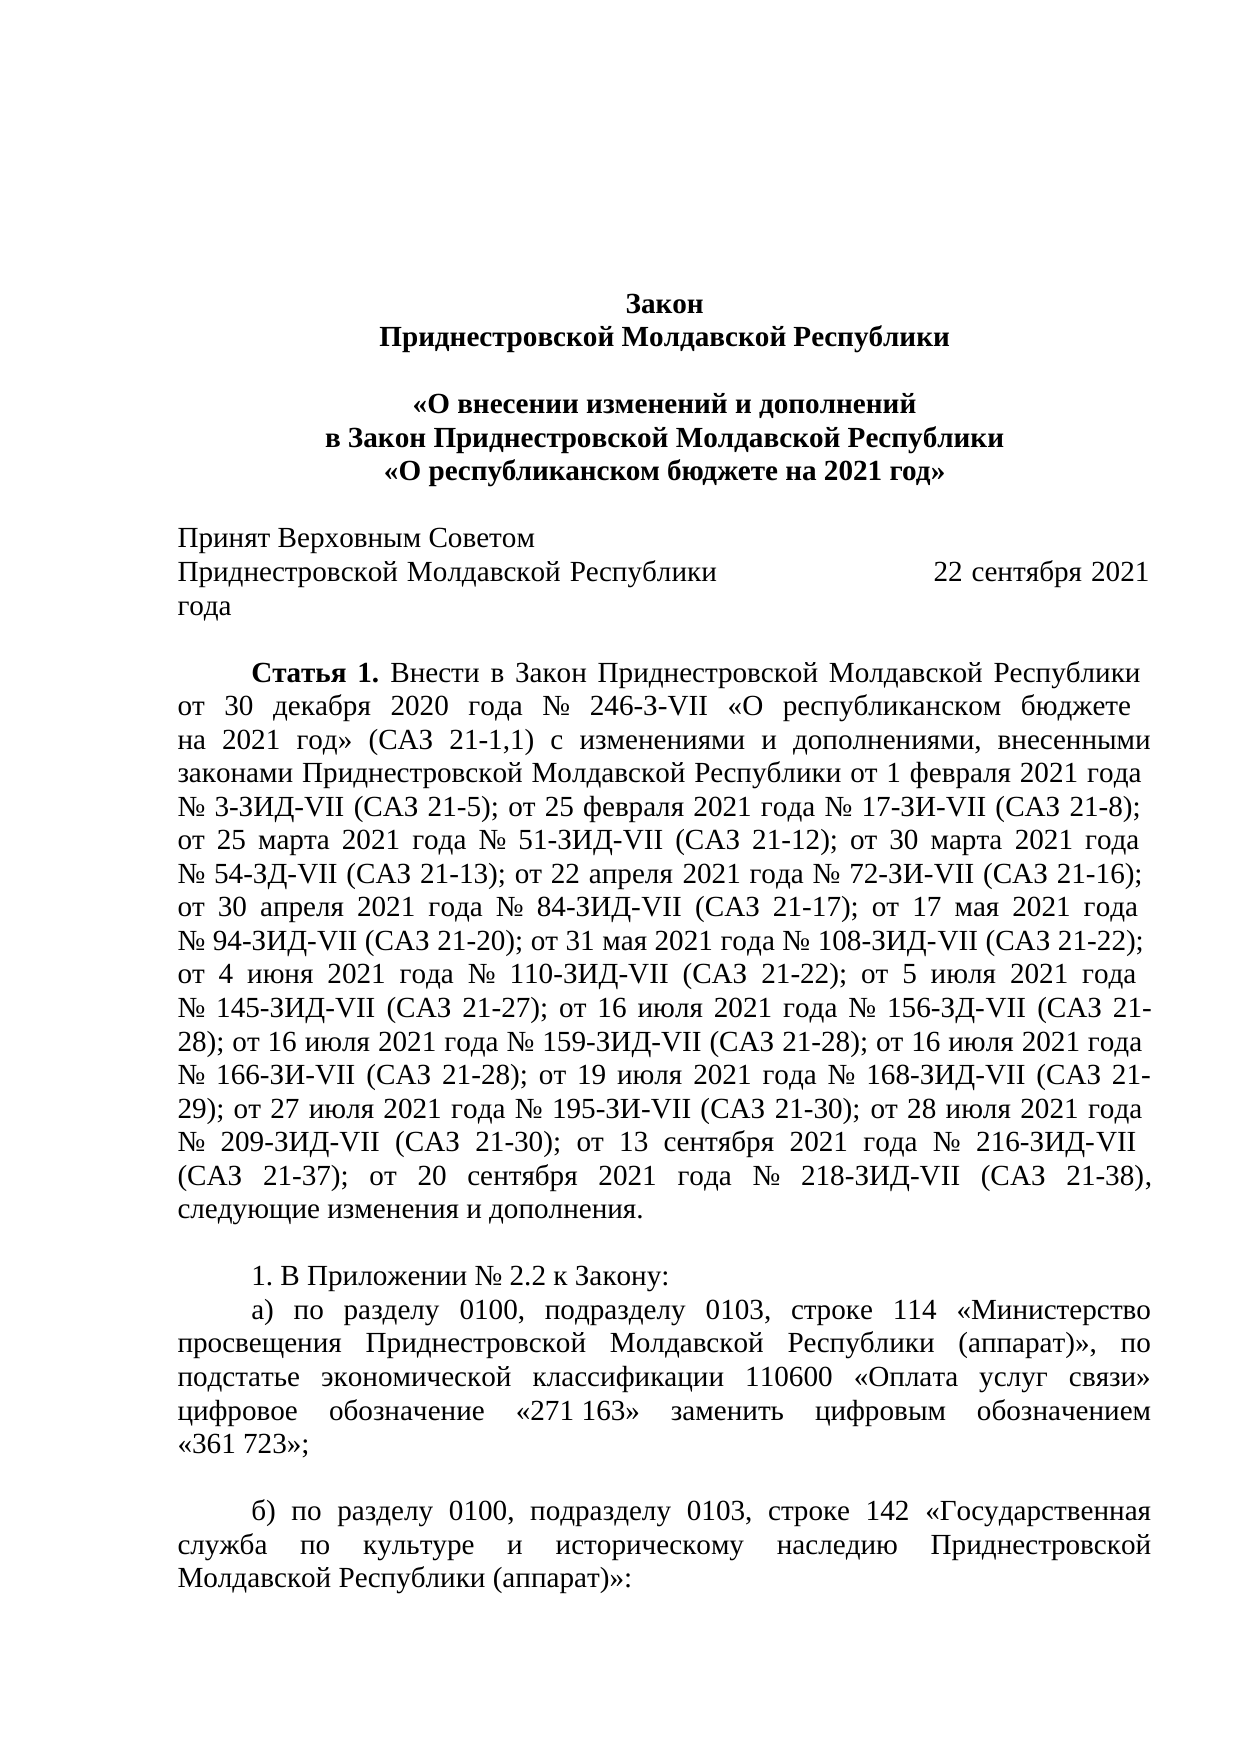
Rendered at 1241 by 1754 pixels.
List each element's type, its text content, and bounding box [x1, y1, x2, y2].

text Приднестровской Молдавской Республики [177, 319, 1152, 353]
text б) по разделу 0100, подразделу 0103, строке 142 «Государственная служба по культуре и историческому наследию Приднестровской Молдавской Республики (аппарат)»: [177, 1493, 1152, 1594]
text «О республиканском бюджете на 2021 год» [177, 453, 1152, 487]
text Статья 1. Внести в Закон Приднестровской Молдавской Республики от 30 декабря 2020 года № 246-З-VII «О республиканском бюджете на 2021 год» (САЗ 21-1,1) с изменениями и дополнениями, внесенными законами Приднестровской Молдавской Республики от 1 февраля 2021 года № 3-ЗИД-VII (САЗ 21-5); от 25 февраля 2021 года № 17-ЗИ-VII (САЗ 21-8); от 25 марта 2021 года № 51-ЗИД-VII (САЗ 21-12); от 30 марта 2021 года № 54-ЗД-VII (САЗ 21-13); от 22 апреля 2021 года № 72-ЗИ-VII (САЗ 21-16); от 30 апреля 2021 года № 84-ЗИД-VII (САЗ 21-17); от 17 мая 2021 года № 94-ЗИД-VII (САЗ 21-20); от 31 мая 2021 года № 108-ЗИД-VII (САЗ 21-22); от 4 июня 2021 года № 110-ЗИД-VII (САЗ 21-22); от 5 июля 2021 года № 145-ЗИД-VII (САЗ 21-27); от 16 июля 2021 года № 156-ЗД-VII (САЗ 21-28); от 16 июля 2021 года № 159-ЗИД-VII (САЗ 21-28); от 16 июля 2021 года № 166-ЗИ-VII (САЗ 21-28); от 19 июля 2021 года № 168-ЗИД-VII (САЗ 21-29); от 27 июля 2021 года № 195-ЗИ-VII (САЗ 21-30); от 28 июля 2021 года № 209-ЗИД-VII (САЗ 21-30); от 13 сентября 2021 года № 216-ЗИД-VII (САЗ 21-37); от 20 сентября 2021 года № 218-ЗИД-VII (САЗ 21-38), следующие изменения и дополнения. [177, 655, 1152, 1225]
text а) по разделу 0100, подразделу 0103, строке 114 «Министерство просвещения Приднестровской Молдавской Республики (аппарат)», по подстатье экономической классификации 110600 «Оплата услуг связи» цифровое обозначение «271 163» заменить цифровым обозначением «361 723»; [177, 1292, 1152, 1460]
text 1. В Приложении № 2.2 к Закону: [177, 1258, 1152, 1292]
text Приднестровской Молдавской Республики 22 сентября 2021 года [177, 554, 1152, 621]
text Закон [177, 286, 1152, 319]
text «О внесении изменений и дополнений [177, 386, 1152, 420]
text Принят Верховным Советом [177, 521, 1152, 554]
text в Закон Приднестровской Молдавской Республики [177, 420, 1152, 453]
